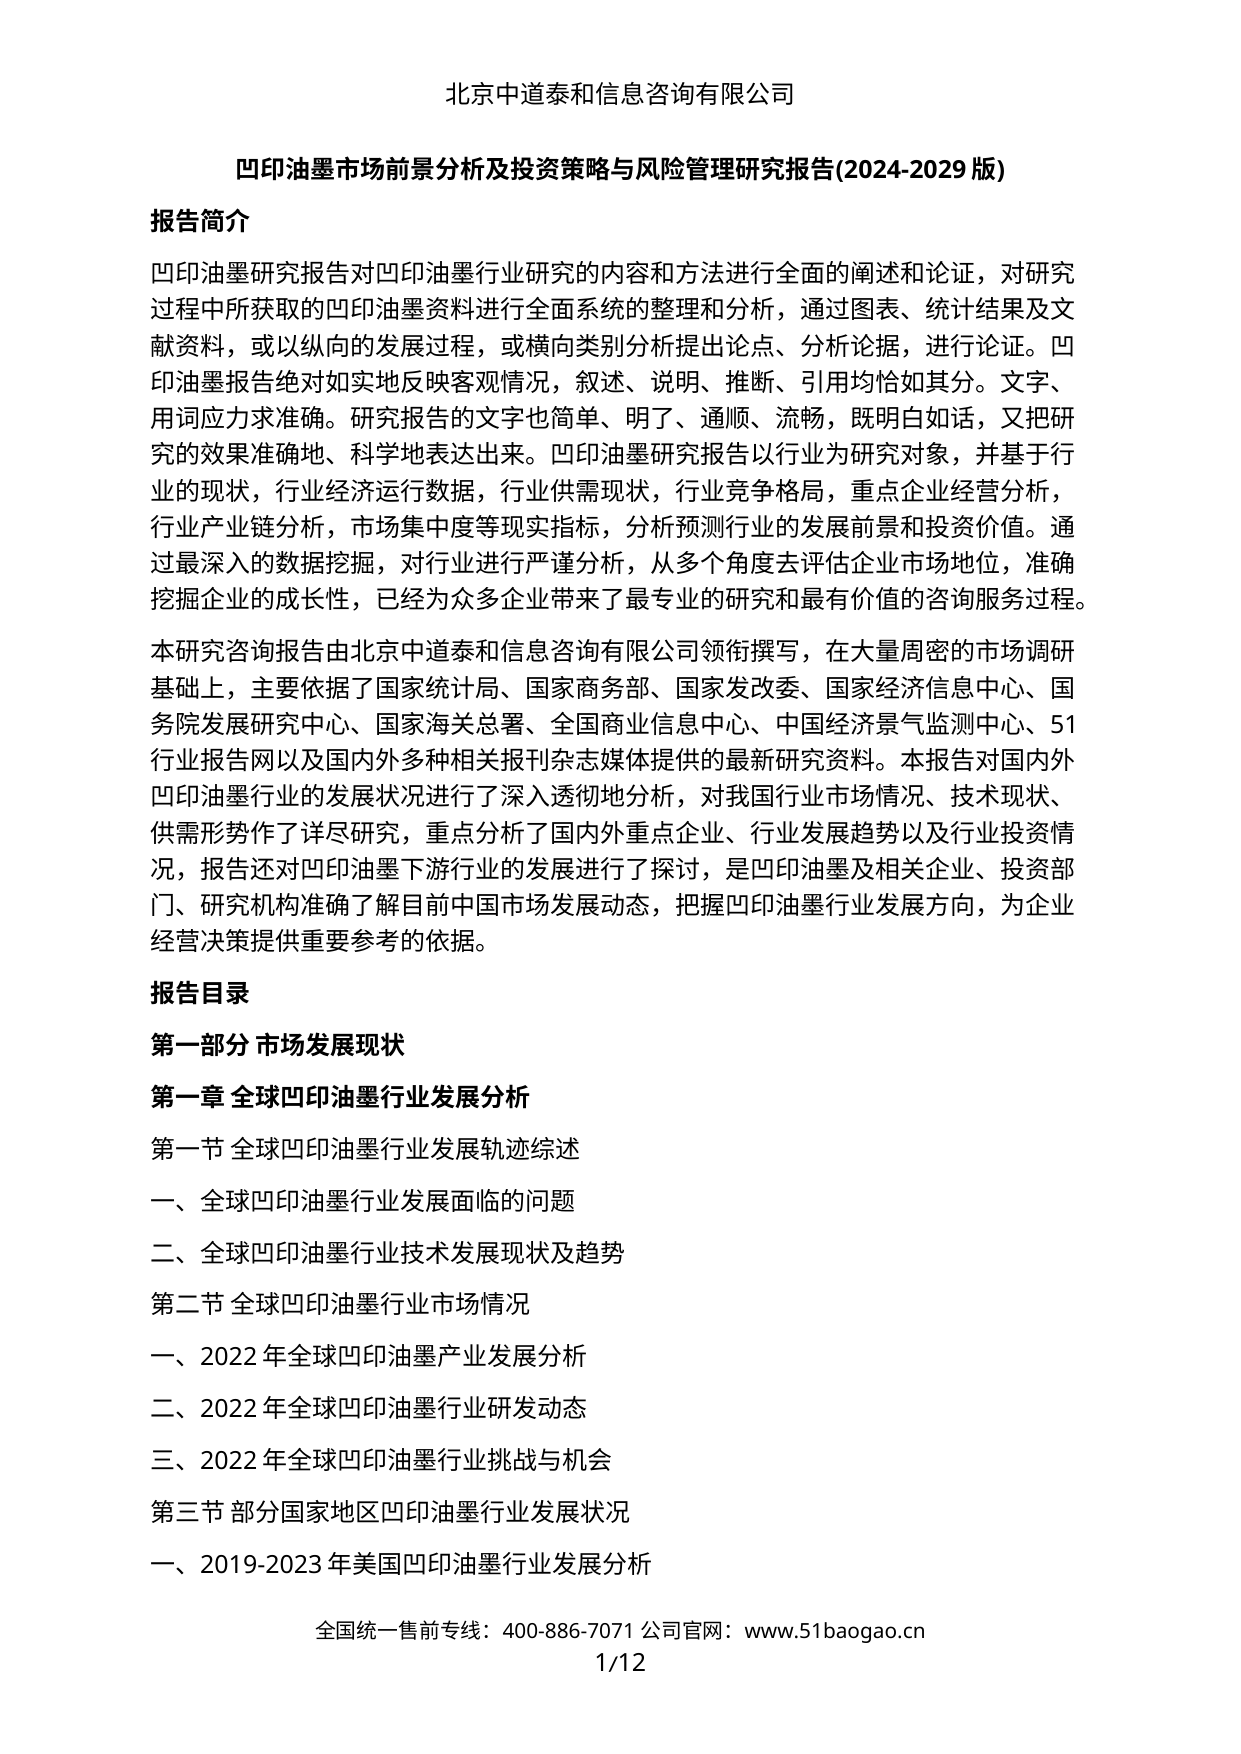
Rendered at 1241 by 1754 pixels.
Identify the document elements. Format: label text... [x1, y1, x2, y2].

text 一、2022年全球凹印油墨产业发展分析 [150, 1337, 1090, 1373]
text 本研究咨询报告由北京中道泰和信息咨询有限公司领衔撰写，在大量周密的市场调研基础上，主要依据了国家统计局、国家商务部、国家发改委、国家经济信息中心、国务院发展研究中心、国家海关总署、全国商业信息中心、中国经济景气监测中心、51行业报告网以及国内外多种相关报刊杂志媒体提供的最新研究资料。本报告对国内外凹印油墨行业的发展状况进行了深入透彻地分析，对我国行业市场情况、技术现状、供需形势作了详尽研究，重点分析了国内外重点企业、行业发展趋势以及行业投资情况，报告还对凹印油墨下游行业的发展进行了探讨，是凹印油墨及相关企业、投资部门、研究机构准确了解目前中国市场发展动态，把握凹印油墨行业发展方向，为企业经营决策提供重要参考的依据。 [150, 632, 1090, 958]
text 第三节 部分国家地区凹印油墨行业发展状况 [150, 1492, 1090, 1529]
text 第一章 全球凹印油墨行业发展分析 [150, 1077, 1090, 1114]
text 一、全球凹印油墨行业发展面临的问题 [150, 1181, 1090, 1217]
text 第一节 全球凹印油墨行业发展轨迹综述 [150, 1129, 1090, 1166]
text 第一部分 市场发展现状 [150, 1026, 1090, 1062]
text 凹印油墨市场前景分析及投资策略与风险管理研究报告(2024-2029版) [150, 150, 1090, 186]
text 报告目录 [150, 974, 1090, 1010]
text 第二节 全球凹印油墨行业市场情况 [150, 1285, 1090, 1321]
text 三、2022年全球凹印油墨行业挑战与机会 [150, 1441, 1090, 1477]
text 报告简介 [150, 202, 1090, 238]
text 凹印油墨研究报告对凹印油墨行业研究的内容和方法进行全面的阐述和论证，对研究过程中所获取的凹印油墨资料进行全面系统的整理和分析，通过图表、统计结果及文献资料，或以纵向的发展过程，或横向类别分析提出论点、分析论据，进行论证。凹印油墨报告绝对如实地反映客观情况，叙述、说明、推断、引用均恰如其分。文字、用词应力求准确。研究报告的文字也简单、明了、通顺、流畅，既明白如话，又把研究的效果准确地、科学地表达出来。凹印油墨研究报告以行业为研究对象，并基于行业的现状，行业经济运行数据，行业供需现状，行业竞争格局，重点企业经营分析，行业产业链分析，市场集中度等现实指标，分析预测行业的发展前景和投资价值。通过最深入的数据挖掘，对行业进行严谨分析，从多个角度去评估企业市场地位，准确挖掘企业的成长性，已经为众多企业带来了最专业的研究和最有价值的咨询服务过程。 [150, 254, 1090, 616]
text 二、全球凹印油墨行业技术发展现状及趋势 [150, 1233, 1090, 1269]
text 二、2022年全球凹印油墨行业研发动态 [150, 1389, 1090, 1425]
text 一、2019-2023年美国凹印油墨行业发展分析 [150, 1544, 1090, 1581]
